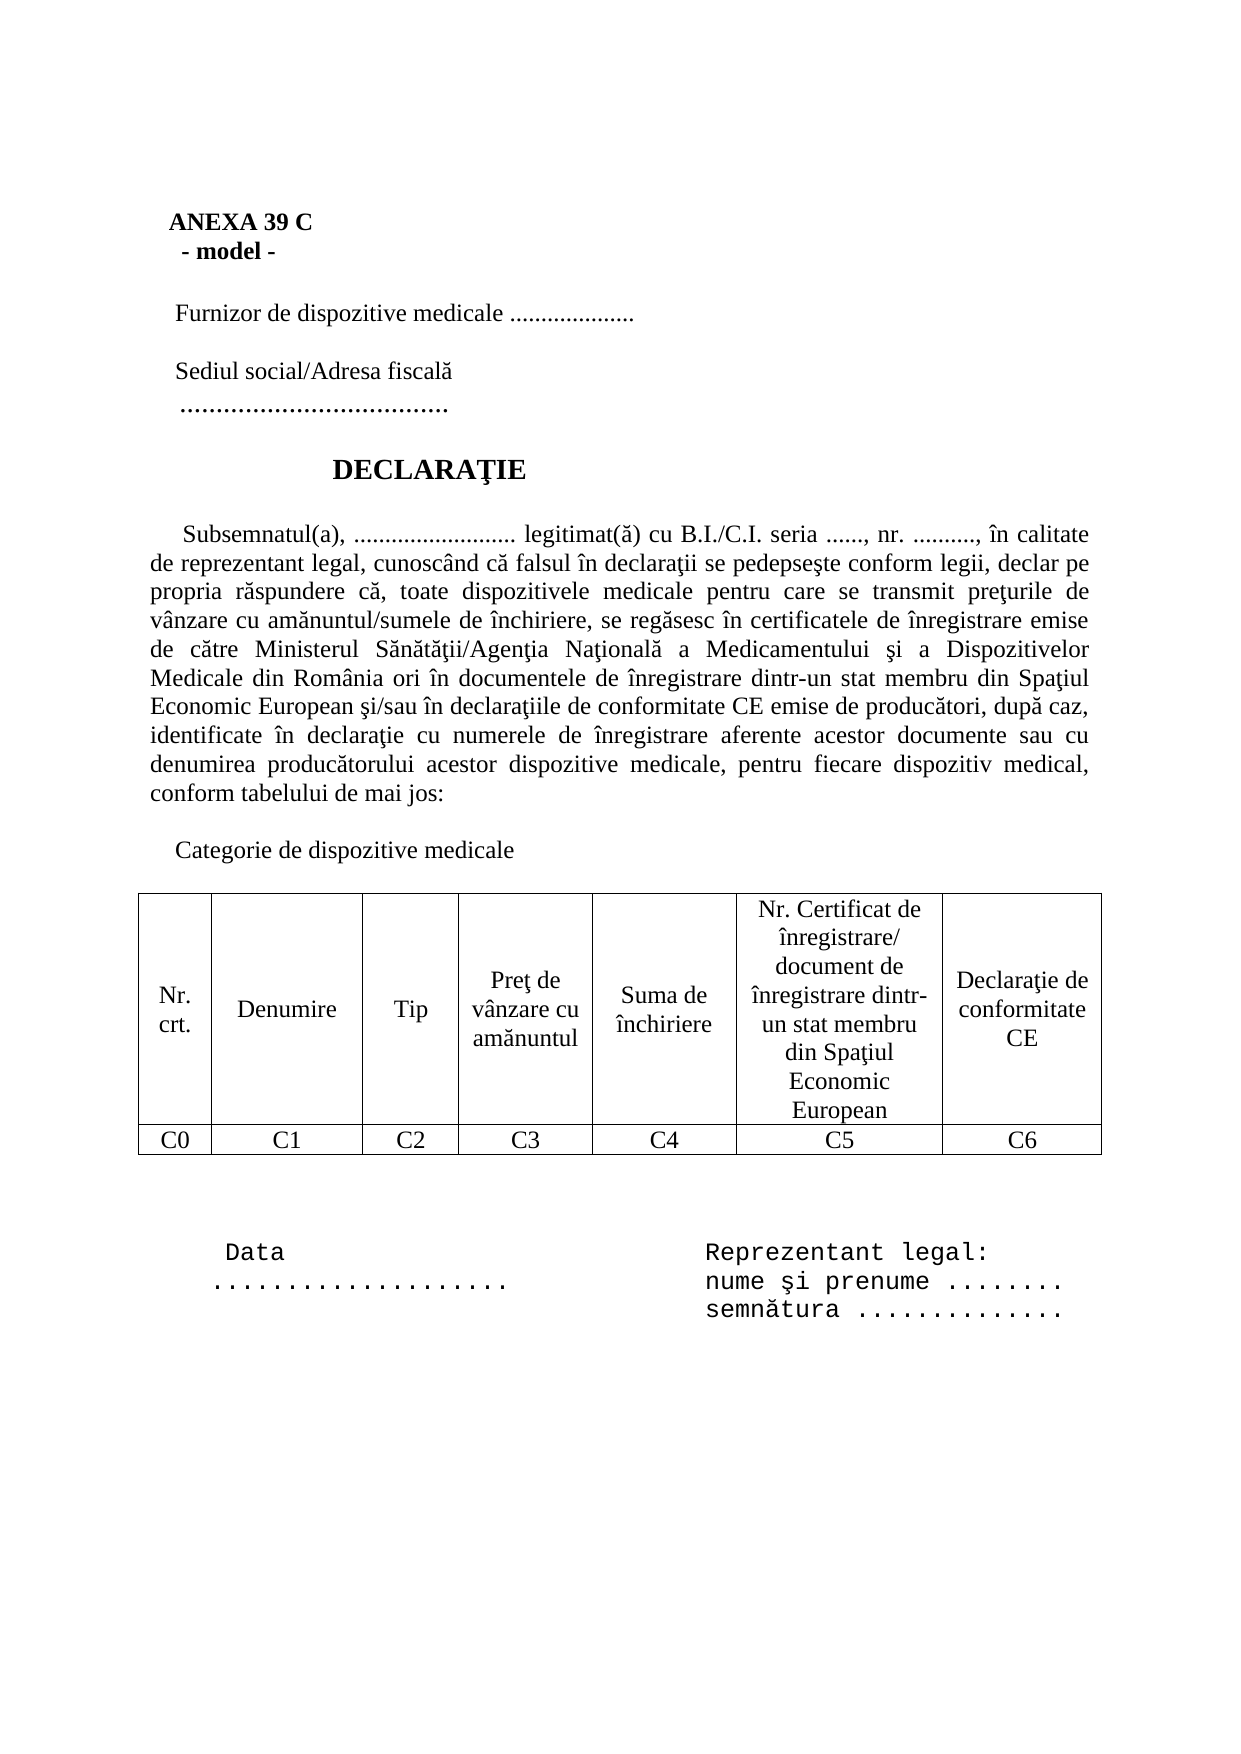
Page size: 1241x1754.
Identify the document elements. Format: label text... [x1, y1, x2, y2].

text Subsemnatul(a), .......................... legitimat(ă) cu B.I./C.I. seria ......, nr. .........., în calitate de reprezentant legal, cunoscând că falsul în declaraţii se pedepseşte conform legii, declar pe propria răspundere că, toate dispozitivele medicale pentru care se transmit preţurile de vânzare cu amănuntul/sumele de închiriere, se regăsesc în certificatele de înregistrare emise de către Ministerul Sănătăţii/Agenţia Naţională a Medicamentului şi a Dispozitivelor Medicale din România ori în documentele de înregistrare dintr-un stat membru din Spaţiul Economic European şi/sau în declaraţiile de conformitate CE emise de producători, după caz, identificate în declaraţie cu numerele de înregistrare aferente acestor documente sau cu denumirea producătorului acestor dispozitive medicale, pentru fiecare dispozitiv medical, conform tabelului de mai jos: [150, 519, 1090, 806]
text Sediul social/Adresa fiscală [150, 356, 1090, 385]
text ..................................... [150, 385, 1090, 418]
table_cell C1 [212, 1125, 362, 1153]
text semnătura .............. [150, 1297, 1090, 1325]
table_cell C3 [459, 1125, 592, 1153]
table_header Tip [363, 894, 458, 1124]
text DECLARAŢIE [150, 452, 1090, 485]
table_header Nr. crt. [139, 894, 211, 1124]
text Data Reprezentant legal: [150, 1240, 1090, 1268]
text Categorie de dispozitive medicale [150, 835, 1090, 864]
table_cell C2 [363, 1125, 458, 1153]
table_header Declaraţie de conformitate CE [943, 894, 1101, 1124]
table_cell C4 [593, 1125, 736, 1153]
table_header Nr. Certificat de înregistrare/ document de înregistrare dintr-un stat membru din Spaţiul Economic European [737, 894, 942, 1124]
table_cell C6 [943, 1125, 1101, 1153]
table_cell C5 [737, 1125, 942, 1153]
table_header Preţ de vânzare cu amănuntul [459, 894, 592, 1124]
text - model - [150, 236, 1090, 265]
table_header Suma de închiriere [593, 894, 736, 1124]
text .................... nume şi prenume ........ [150, 1268, 1090, 1297]
text Furnizor de dispozitive medicale .................... [150, 298, 1090, 327]
table_header Denumire [212, 894, 362, 1124]
table_cell C0 [139, 1125, 211, 1153]
text ANEXA 39 C [150, 207, 1090, 236]
